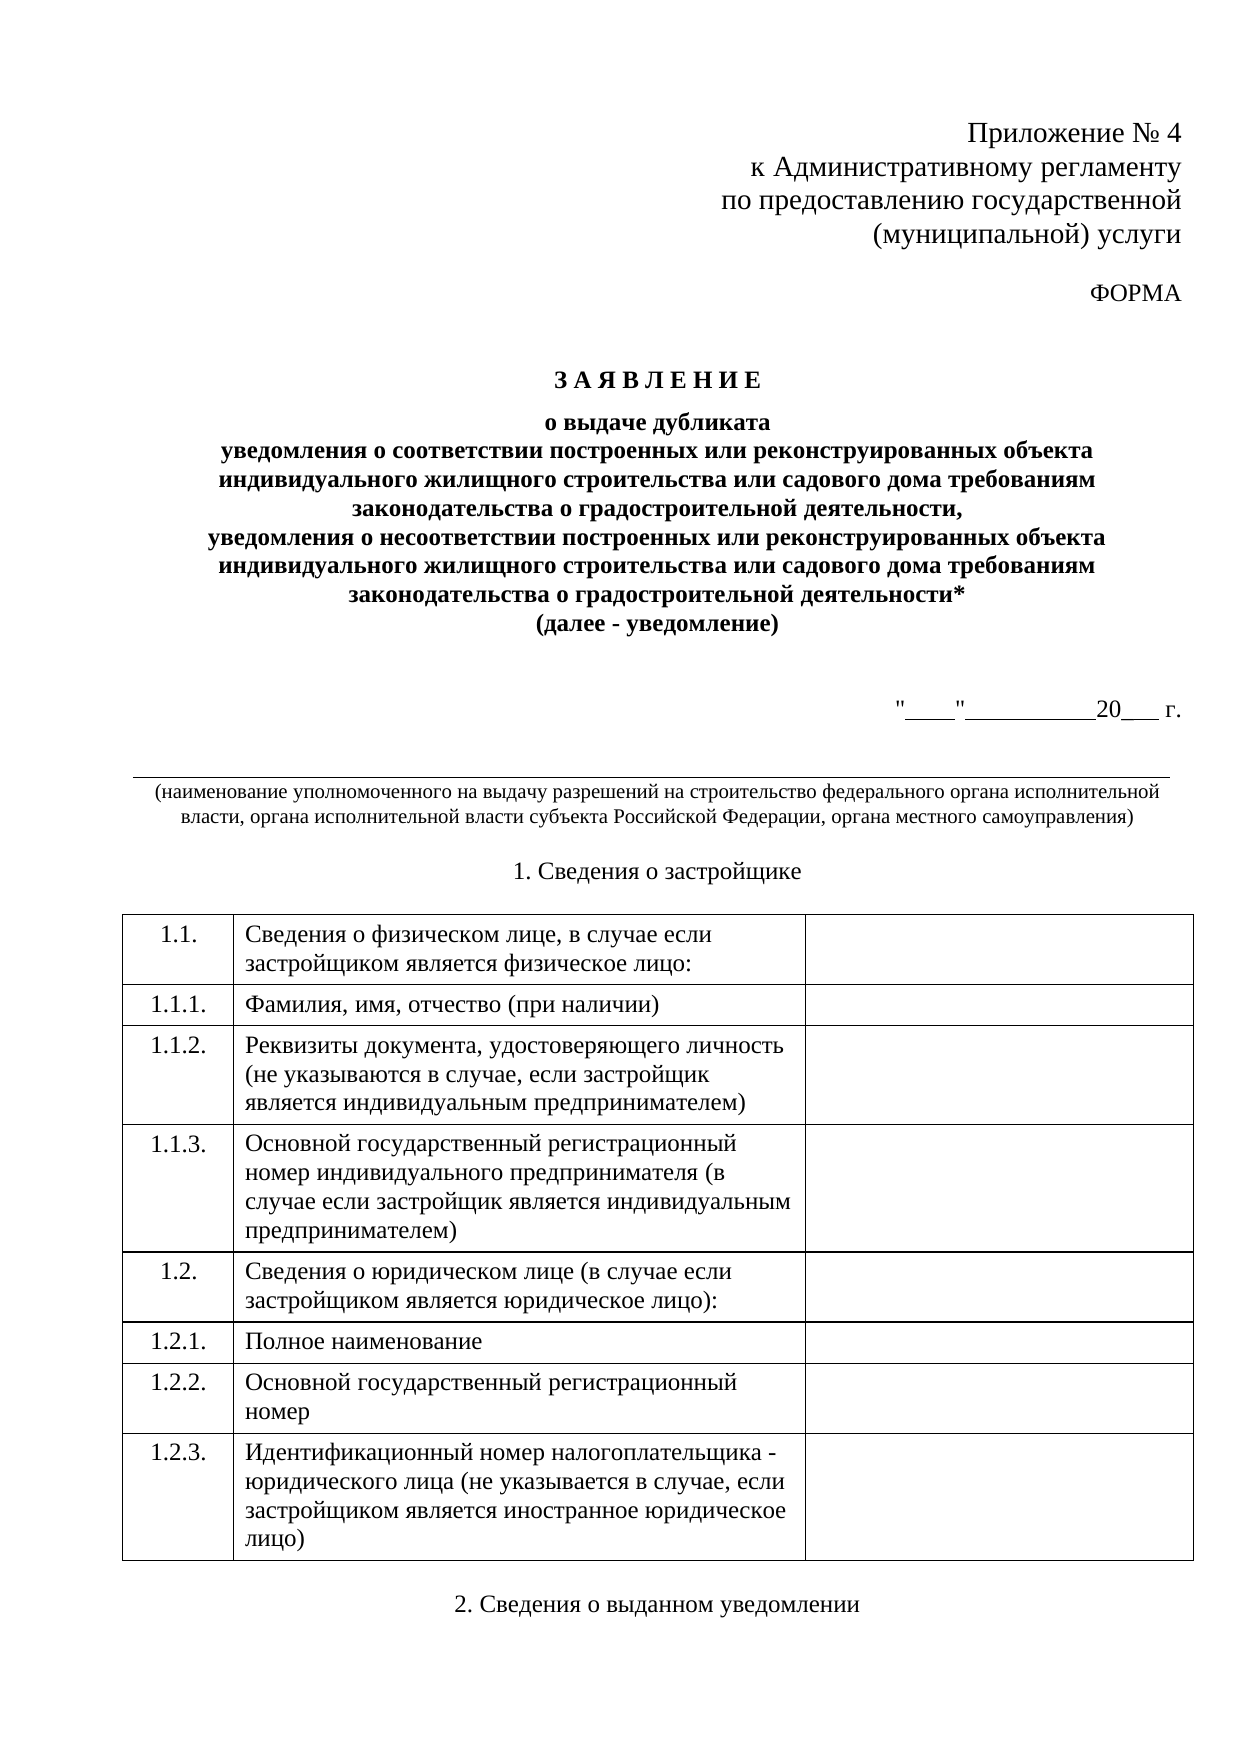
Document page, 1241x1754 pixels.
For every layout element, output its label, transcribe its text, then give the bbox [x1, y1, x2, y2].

text уведомления о несоответствии построенных или реконструированных объекта индивидуального жилищного строительства или садового дома требованиям законодательства о градостроительной деятельности* [138, 522, 1176, 608]
table_header 1.1. [123, 915, 233, 984]
text (муниципальной) услуги [133, 216, 1181, 250]
table_cell [806, 985, 1193, 1025]
text (наименование уполномоченного на выдачу разрешений на строительство федерального органа исполнительной власти, органа исполнительной власти субъекта Российской Федерации, органа местного самоуправления) [154, 773, 1205, 828]
table_cell Полное наименование [234, 1323, 805, 1363]
table_cell Основной государственный регистрационный номер индивидуального предпринимателя (в случае если застройщик является индивидуальным предпринимателем) [234, 1125, 805, 1251]
table_cell [806, 1125, 1193, 1251]
table_cell [806, 1364, 1193, 1432]
text З А Я В Л Е Н И Е [139, 365, 1176, 394]
text " " 20_ г. [110, 694, 1182, 722]
table_cell 1.2.1. [123, 1323, 233, 1363]
table_cell Идентификационный номер налогоплательщика - юридического лица (не указывается в случае, если застройщиком является иностранное юридическое лицо) [234, 1434, 805, 1560]
table_header Сведения о физическом лице, в случае если застройщиком является физическое лицо: [234, 915, 805, 984]
table_cell [806, 1323, 1193, 1363]
table_cell 1.1.1. [123, 985, 233, 1025]
table_cell 1.2.3. [123, 1434, 233, 1560]
table_cell 1.2.2. [123, 1364, 233, 1432]
list Сведения о выданном уведомлении [454, 1589, 1205, 1618]
table_cell [806, 1434, 1193, 1560]
table_cell [806, 1253, 1193, 1321]
table_header [806, 915, 1193, 984]
table_cell Основной государственный регистрационный номер [234, 1364, 805, 1432]
text Приложение № 4 к Административному регламенту по предоставлению государственной [721, 115, 1182, 216]
table_cell Реквизиты документа, удостоверяющего личность (не указываются в случае, если застройщик является индивидуальным предпринимателем) [234, 1026, 805, 1124]
text (далее - уведомление) [138, 608, 1176, 637]
list Сведения о застройщике [513, 856, 1205, 885]
table_cell 1.1.3. [123, 1125, 233, 1251]
table_cell 1.1.2. [123, 1026, 233, 1124]
table_cell Фамилия, имя, отчество (при наличии) [234, 985, 805, 1025]
table_cell 1.2. [123, 1253, 233, 1321]
text ФОРМА [133, 278, 1182, 307]
table_cell Сведения о юридическом лице (в случае если застройщиком является юридическое лицо): [234, 1253, 805, 1321]
table_cell [806, 1026, 1193, 1124]
text уведомления о соответствии построенных или реконструированных объекта индивидуального жилищного строительства или садового дома требованиям законодательства о градостроительной деятельности, [217, 435, 1096, 522]
text о выдаче дубликата [139, 407, 1176, 435]
